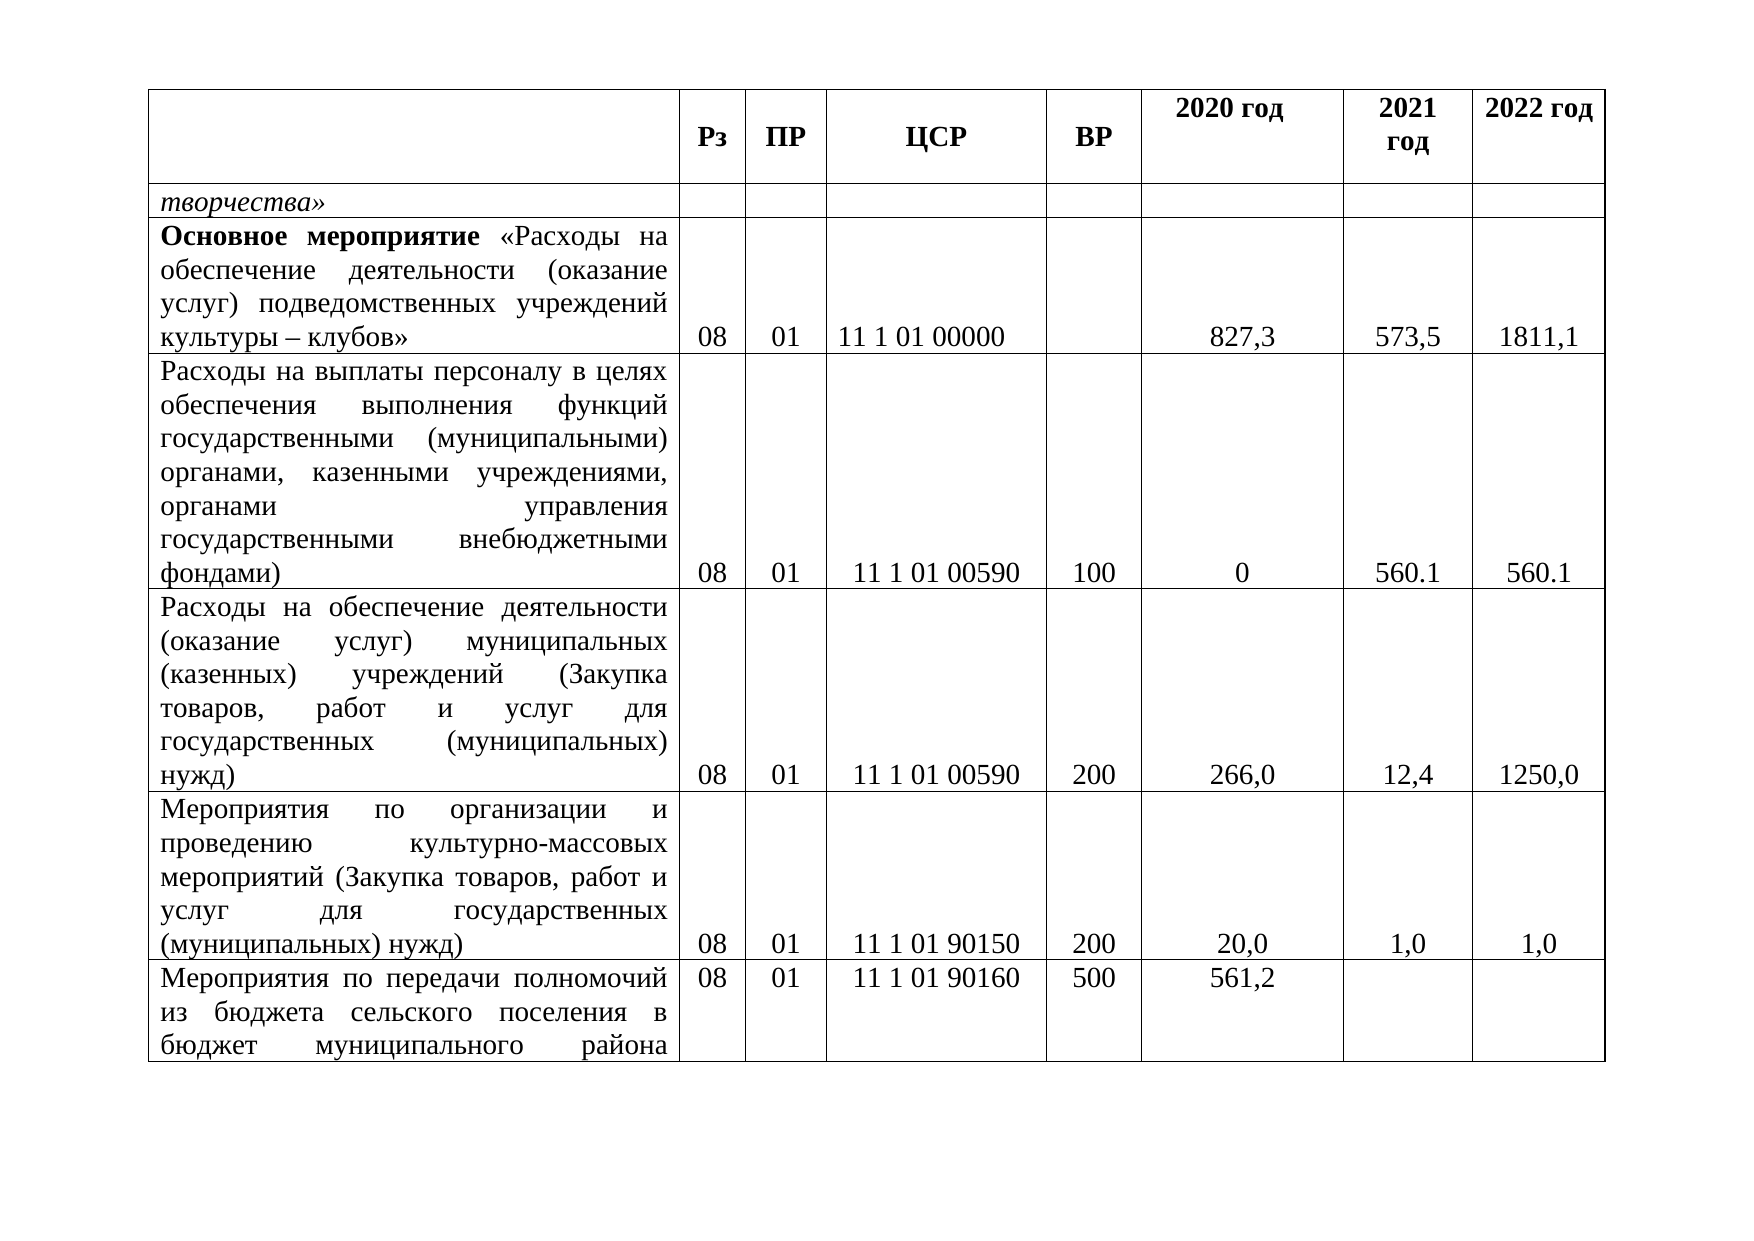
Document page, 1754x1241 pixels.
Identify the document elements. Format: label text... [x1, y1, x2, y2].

table_header ПР [746, 90, 826, 183]
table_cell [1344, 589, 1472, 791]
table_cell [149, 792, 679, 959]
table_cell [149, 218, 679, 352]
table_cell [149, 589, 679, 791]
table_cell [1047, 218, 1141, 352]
table_header 2020 год [1142, 90, 1317, 157]
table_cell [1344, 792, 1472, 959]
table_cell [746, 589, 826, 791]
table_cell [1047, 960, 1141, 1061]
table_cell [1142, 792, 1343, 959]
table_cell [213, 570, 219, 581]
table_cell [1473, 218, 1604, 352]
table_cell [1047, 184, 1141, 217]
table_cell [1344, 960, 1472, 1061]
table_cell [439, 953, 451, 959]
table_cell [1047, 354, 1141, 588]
table_cell [1344, 157, 1472, 183]
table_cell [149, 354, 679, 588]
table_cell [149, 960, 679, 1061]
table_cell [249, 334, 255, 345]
table_cell [1473, 157, 1604, 183]
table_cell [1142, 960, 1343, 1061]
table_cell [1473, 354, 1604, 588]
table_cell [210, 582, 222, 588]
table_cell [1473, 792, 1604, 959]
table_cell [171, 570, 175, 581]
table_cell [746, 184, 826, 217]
table_header ВР [1047, 90, 1141, 183]
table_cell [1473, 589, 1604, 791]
table_header [1318, 90, 1343, 157]
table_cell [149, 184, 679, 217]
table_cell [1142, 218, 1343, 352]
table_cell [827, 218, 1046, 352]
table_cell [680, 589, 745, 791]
table_header ЦСР [827, 90, 1046, 183]
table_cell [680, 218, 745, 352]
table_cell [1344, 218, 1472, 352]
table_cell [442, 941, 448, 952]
table_header 2021 год [1344, 90, 1472, 157]
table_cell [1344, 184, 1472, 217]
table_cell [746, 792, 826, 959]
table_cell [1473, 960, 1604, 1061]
table_header 2022 год [1473, 90, 1604, 157]
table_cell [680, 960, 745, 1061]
table_header [149, 90, 679, 183]
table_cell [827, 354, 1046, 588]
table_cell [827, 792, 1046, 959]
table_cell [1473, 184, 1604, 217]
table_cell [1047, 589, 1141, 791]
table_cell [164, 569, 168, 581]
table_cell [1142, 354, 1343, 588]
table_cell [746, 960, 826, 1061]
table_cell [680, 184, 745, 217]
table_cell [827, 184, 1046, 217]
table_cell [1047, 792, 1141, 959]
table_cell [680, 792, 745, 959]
table_header Рз [680, 90, 745, 183]
table_cell [1142, 157, 1343, 183]
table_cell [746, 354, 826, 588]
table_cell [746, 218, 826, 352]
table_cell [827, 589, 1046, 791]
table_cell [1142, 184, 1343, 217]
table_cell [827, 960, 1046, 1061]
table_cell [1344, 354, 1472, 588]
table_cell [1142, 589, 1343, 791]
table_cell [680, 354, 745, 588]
